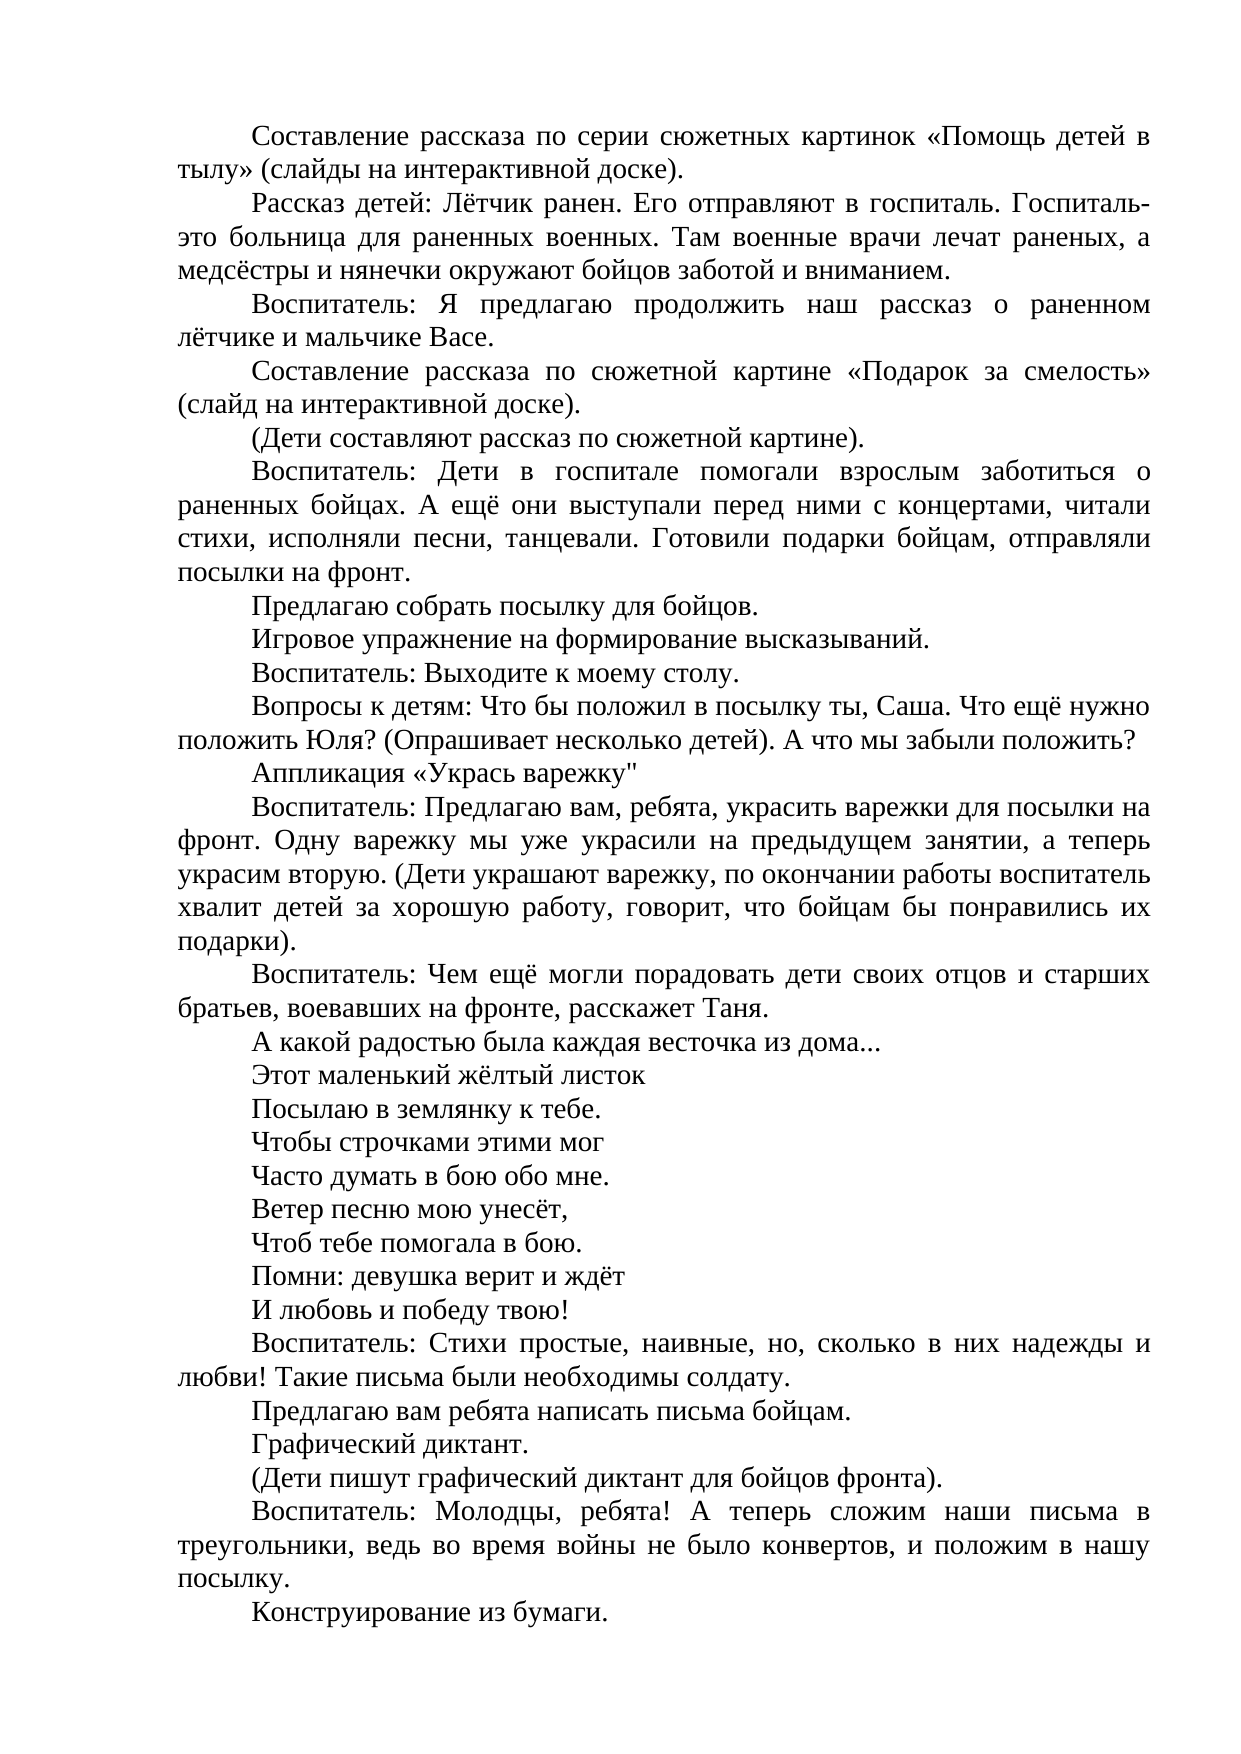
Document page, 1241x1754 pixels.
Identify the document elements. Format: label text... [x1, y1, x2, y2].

text Воспитатель: Молодцы, ребята! А теперь сложим наши письма в треугольники, ведь во время войны не было конвертов, и положим в нашу посылку. [177, 1493, 1152, 1594]
text Предлагаю собрать посылку для бойцов. [177, 588, 1152, 621]
text Вопросы к детям: Что бы положил в посылку ты, Саша. Что ещё нужно положить Юля? (Опрашивает несколько детей). А что мы забыли положить? [177, 688, 1152, 755]
text Воспитатель: Стихи простые, наивные, но, сколько в них надежды и любви! Такие письма были необходимы солдату. [177, 1326, 1152, 1393]
text Воспитатель: Предлагаю вам, ребята, украсить варежки для посылки на фронт. Одну варежку мы уже украсили на предыдущем занятии, а теперь украсим вторую. (Дети украшают варежку, по окончании работы воспитатель хвалит детей за хорошую работу, говорит, что бойцам бы понравились их подарки). [177, 789, 1152, 957]
text Воспитатель: Дети в госпитале помогали взрослым заботиться о раненных бойцах. А ещё они выступали перед ними с концертами, читали стихи, исполняли песни, танцевали. Готовили подарки бойцам, отправляли посылки на фронт. [177, 453, 1152, 588]
text Воспитатель: Чем ещё могли порадовать дети своих отцов и старших братьев, воевавших на фронте, расскажет Таня. [177, 957, 1152, 1024]
text Помни: девушка верит и ждёт [177, 1258, 1152, 1292]
text Составление рассказа по серии сюжетных картинок «Помощь детей в тылу» (слайды на интерактивной доске). [177, 118, 1152, 185]
text Чтобы строчками этими мог [177, 1124, 1152, 1158]
text Составление рассказа по сюжетной картине «Подарок за смелость» (слайд на интерактивной доске). [177, 353, 1152, 420]
text Часто думать в бою обо мне. [177, 1158, 1152, 1191]
text Воспитатель: Я предлагаю продолжить наш рассказ о раненном лётчике и мальчике Васе. [177, 286, 1152, 353]
text И любовь и победу твою! [177, 1292, 1152, 1326]
text Чтоб тебе помогала в бою. [177, 1225, 1152, 1258]
text Конструирование из бумаги. [177, 1594, 1152, 1627]
text Воспитатель: Выходите к моему столу. [177, 655, 1152, 688]
text Графический диктант. [177, 1426, 1152, 1460]
text Аппликация «Укрась варежку" [177, 755, 1152, 789]
text А какой радостью была каждая весточка из дома... [177, 1024, 1152, 1057]
text Игровое упражнение на формирование высказываний. [177, 621, 1152, 655]
text Рассказ детей: Лётчик ранен. Его отправляют в госпиталь. Госпиталь- это больница для раненных военных. Там военные врачи лечат раненых, а медсёстры и нянечки окружают бойцов заботой и вниманием. [177, 185, 1152, 286]
text (Дети пишут графический диктант для бойцов фронта). [177, 1460, 1152, 1493]
text (Дети составляют рассказ по сюжетной картине). [177, 420, 1152, 453]
text Этот маленький жёлтый листок [177, 1057, 1152, 1091]
text Посылаю в землянку к тебе. [177, 1091, 1152, 1124]
text Ветер песню мою унесёт, [177, 1191, 1152, 1225]
text Предлагаю вам ребята написать письма бойцам. [177, 1393, 1152, 1426]
